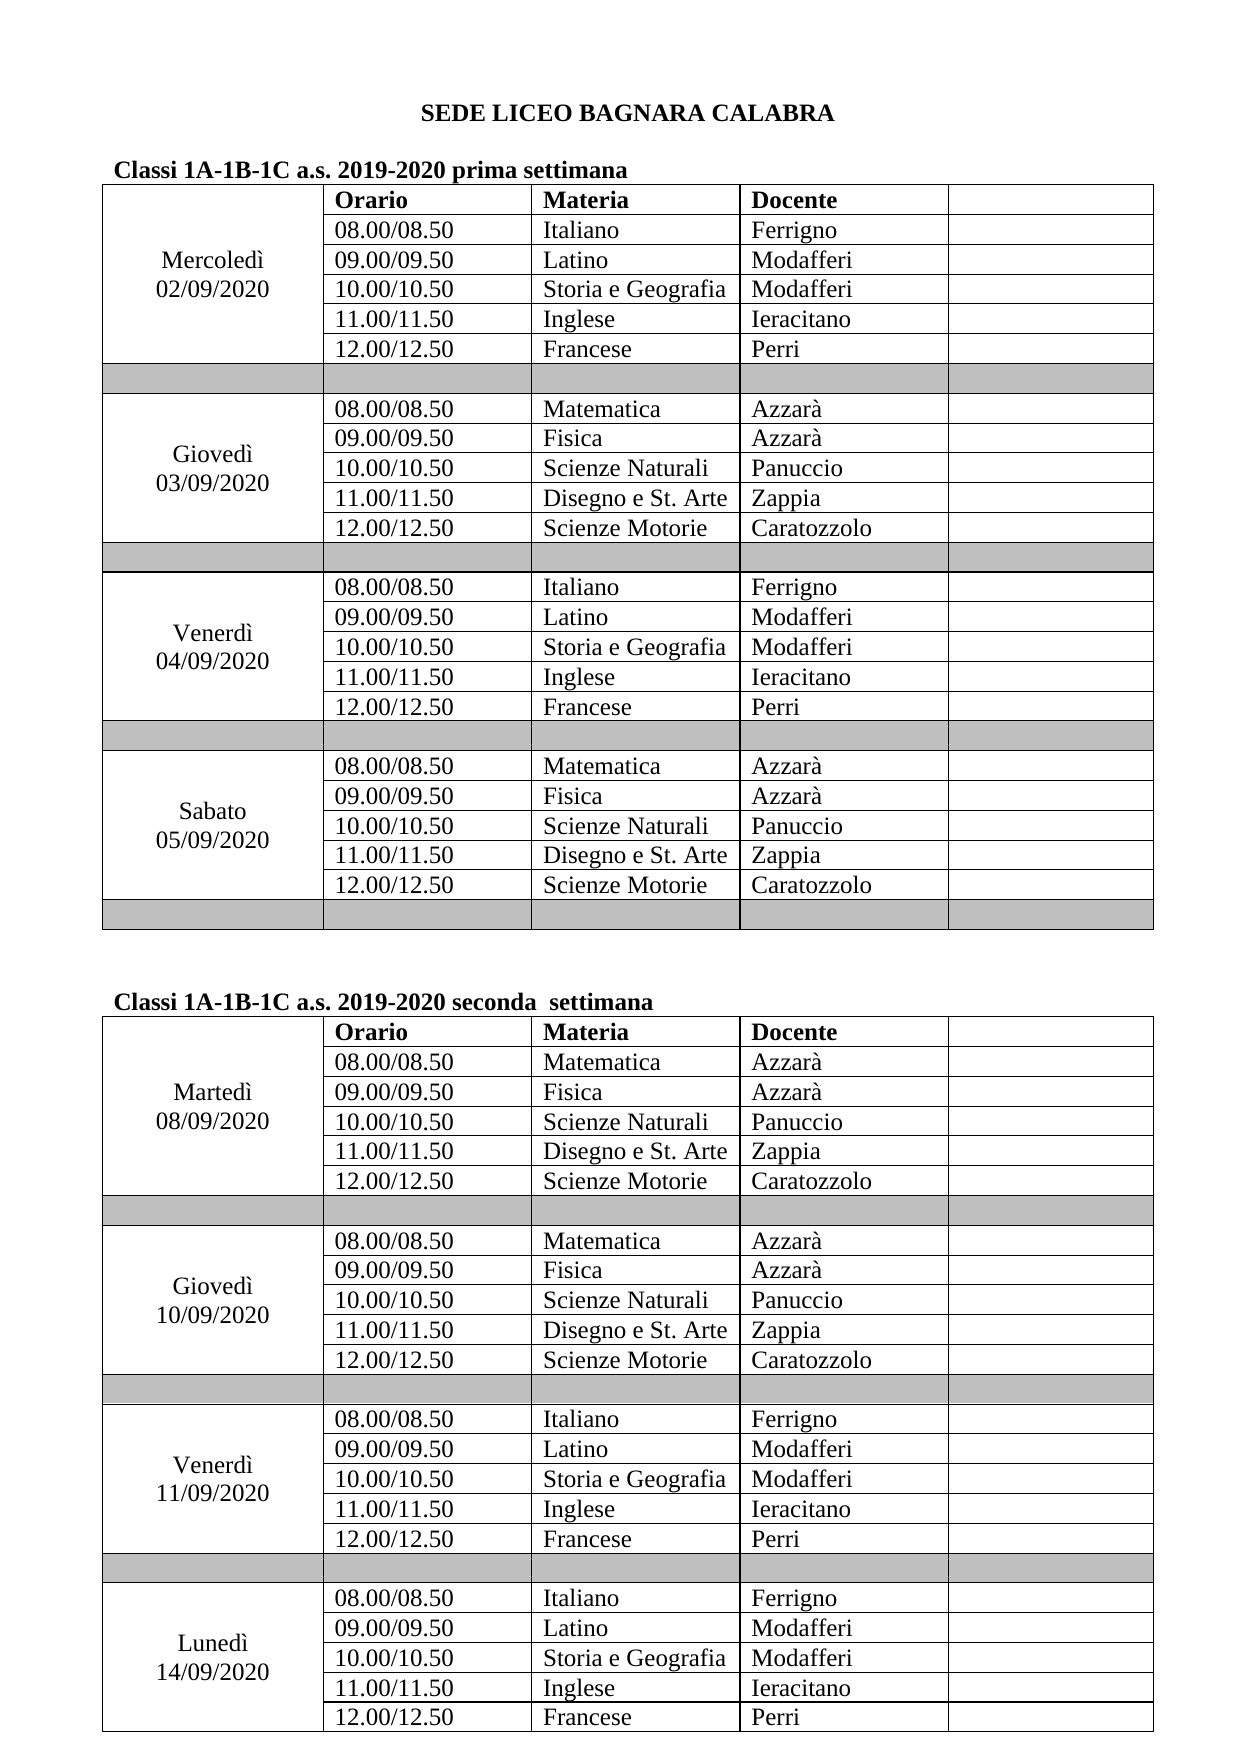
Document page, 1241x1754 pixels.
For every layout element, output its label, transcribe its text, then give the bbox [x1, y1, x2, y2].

table_cell Azzarà [741, 1256, 948, 1284]
table_cell Panuccio [741, 811, 948, 839]
table_cell [949, 1405, 1153, 1433]
table_header Docente [741, 185, 948, 214]
table_cell [324, 721, 531, 750]
table_cell [949, 1673, 1153, 1701]
table_cell Matematica [532, 394, 739, 422]
table_cell Ieracitano [741, 662, 948, 691]
table_cell Giovedì 10/09/2020 [103, 1226, 323, 1374]
table_cell Scienze Motorie [532, 513, 739, 542]
table_cell 10.00/10.50 [324, 1285, 531, 1314]
table_cell [949, 1345, 1153, 1374]
table_cell Fisica [532, 1077, 739, 1106]
table_cell [949, 424, 1153, 452]
table_cell [532, 721, 739, 750]
table_cell 11.00/11.50 [324, 483, 531, 512]
table_cell [949, 1464, 1153, 1493]
table_cell Giovedì 03/09/2020 [103, 394, 323, 542]
table_cell Azzarà [741, 394, 948, 422]
table_cell [741, 721, 948, 750]
table_cell [741, 1375, 948, 1403]
table_header Mercoledì 02/09/2020 [103, 185, 323, 363]
table_cell [949, 721, 1153, 750]
table_cell 12.00/12.50 [324, 1345, 531, 1374]
table_cell [532, 1375, 739, 1403]
table_cell [103, 900, 323, 929]
table_cell Fisica [532, 1256, 739, 1284]
table_cell Zappia [741, 841, 948, 869]
table_cell [103, 1196, 323, 1225]
table_cell [949, 1166, 1153, 1195]
table_cell 10.00/10.50 [324, 632, 531, 661]
table_cell Scienze Naturali [532, 1107, 739, 1135]
table_cell 10.00/10.50 [324, 275, 531, 303]
table_cell [324, 1554, 531, 1582]
table_cell 11.00/11.50 [324, 304, 531, 333]
table_cell Italiano [532, 573, 739, 601]
table_cell Caratozzolo [741, 1345, 948, 1374]
table_cell Venerdì 11/09/2020 [103, 1405, 323, 1552]
table_cell [949, 573, 1153, 601]
table_cell Panuccio [741, 1285, 948, 1314]
table_cell [949, 1256, 1153, 1284]
table_cell Azzarà [741, 1226, 948, 1254]
table_cell 12.00/12.50 [324, 334, 531, 363]
table_cell Zappia [741, 483, 948, 512]
table_cell Caratozzolo [741, 870, 948, 899]
table_cell [949, 1613, 1153, 1642]
table_cell Italiano [532, 1583, 739, 1612]
table_cell [532, 364, 739, 393]
table_cell [949, 781, 1153, 810]
table_cell Disegno e St. Arte [532, 841, 739, 869]
table_cell [741, 543, 948, 571]
table_cell 12.00/12.50 [324, 870, 531, 899]
table_cell Modafferi [741, 245, 948, 273]
table_cell Latino [532, 1434, 739, 1463]
table_cell Modafferi [741, 1643, 948, 1672]
table_cell Azzarà [741, 424, 948, 452]
table_cell [949, 394, 1153, 422]
table_cell [949, 1494, 1153, 1523]
table_cell 09.00/09.50 [324, 245, 531, 273]
table_cell [949, 364, 1153, 393]
table_cell 11.00/11.50 [324, 1494, 531, 1523]
table_cell 11.00/11.50 [324, 1315, 531, 1344]
table_cell Ieracitano [741, 1494, 948, 1523]
table_cell Caratozzolo [741, 513, 948, 542]
table_cell Scienze Naturali [532, 1285, 739, 1314]
table_cell Ferrigno [741, 215, 948, 244]
table_cell Perri [741, 692, 948, 720]
table_cell [949, 543, 1153, 571]
table_header Materia [532, 185, 739, 214]
table_cell [949, 870, 1153, 899]
table_cell Ieracitano [741, 1673, 948, 1701]
table_cell [949, 304, 1153, 333]
table_cell Ferrigno [741, 573, 948, 601]
table_cell [949, 275, 1153, 303]
table_cell Sabato 05/09/2020 [103, 751, 323, 899]
table_cell Modafferi [741, 1464, 948, 1493]
table_cell [949, 662, 1153, 691]
table_cell [741, 364, 948, 393]
text SEDE LICEO BAGNARA CALABRA [113, 98, 1142, 127]
table_header [949, 1017, 1153, 1046]
table_cell Francese [532, 692, 739, 720]
table_cell [949, 483, 1153, 512]
table_cell [741, 1554, 948, 1582]
table_cell 09.00/09.50 [324, 1613, 531, 1642]
table_cell [949, 1375, 1153, 1403]
table_cell [949, 751, 1153, 780]
table_cell Storia e Geografia [532, 275, 739, 303]
table_cell Modafferi [741, 602, 948, 631]
table_cell [949, 215, 1153, 244]
table_cell [741, 900, 948, 929]
table_cell Disegno e St. Arte [532, 1315, 739, 1344]
table_cell Scienze Motorie [532, 870, 739, 899]
table_cell [949, 602, 1153, 631]
table_cell [949, 811, 1153, 839]
table_cell [949, 245, 1153, 273]
table_header Docente [741, 1017, 948, 1046]
table_cell 12.00/12.50 [324, 1166, 531, 1195]
table_cell Inglese [532, 304, 739, 333]
table_cell 09.00/09.50 [324, 1256, 531, 1284]
table_cell [324, 1375, 531, 1403]
table_cell Panuccio [741, 453, 948, 482]
table_cell Fisica [532, 424, 739, 452]
table_cell 09.00/09.50 [324, 1434, 531, 1463]
table_cell Italiano [532, 215, 739, 244]
table_cell [949, 1583, 1153, 1612]
table_cell 09.00/09.50 [324, 602, 531, 631]
table_cell [949, 1196, 1153, 1225]
table_cell [532, 543, 739, 571]
table_cell Zappia [741, 1136, 948, 1165]
table_cell Italiano [532, 1405, 739, 1433]
table_cell [949, 1643, 1153, 1672]
table_cell 09.00/09.50 [324, 424, 531, 452]
table_cell [103, 1554, 323, 1582]
table_cell Francese [532, 334, 739, 363]
table_cell Scienze Naturali [532, 811, 739, 839]
table_cell Perri [741, 334, 948, 363]
table_cell 08.00/08.50 [324, 751, 531, 780]
table_cell Francese [532, 1524, 739, 1552]
table_cell Inglese [532, 1494, 739, 1523]
table_header Martedì 08/09/2020 [103, 1017, 323, 1195]
table_cell Venerdì 04/09/2020 [103, 573, 323, 720]
table_cell 12.00/12.50 [324, 692, 531, 720]
table_cell Modafferi [741, 1434, 948, 1463]
table_cell Perri [741, 1703, 948, 1731]
table_cell [949, 1703, 1153, 1731]
table_cell [949, 1226, 1153, 1254]
table_cell Francese [532, 1703, 739, 1731]
table_cell Lunedì 14/09/2020 [103, 1583, 323, 1731]
table_cell Latino [532, 245, 739, 273]
table_cell Matematica [532, 1047, 739, 1076]
table_cell [949, 1524, 1153, 1552]
table_cell Latino [532, 602, 739, 631]
table_cell [532, 900, 739, 929]
table_cell Ieracitano [741, 304, 948, 333]
table_cell 11.00/11.50 [324, 1673, 531, 1701]
table_cell 08.00/08.50 [324, 1047, 531, 1076]
table_cell Modafferi [741, 1613, 948, 1642]
table_cell [949, 1285, 1153, 1314]
table_cell 11.00/11.50 [324, 1136, 531, 1165]
table_cell 10.00/10.50 [324, 1643, 531, 1672]
table_cell Panuccio [741, 1107, 948, 1135]
table_cell [103, 1375, 323, 1403]
table_cell [949, 1047, 1153, 1076]
table_cell Zappia [741, 1315, 948, 1344]
table_cell [949, 1554, 1153, 1582]
table_cell [949, 692, 1153, 720]
table_cell [324, 543, 531, 571]
table_cell [324, 1196, 531, 1225]
table_cell 11.00/11.50 [324, 662, 531, 691]
table_cell Fisica [532, 781, 739, 810]
table_cell Disegno e St. Arte [532, 1136, 739, 1165]
text Classi 1A-1B-1C a.s. 2019-2020 prima settimana [113, 155, 1142, 184]
table_cell [324, 900, 531, 929]
table_cell [949, 513, 1153, 542]
table_cell Azzarà [741, 1047, 948, 1076]
table_cell 09.00/09.50 [324, 781, 531, 810]
table_cell Scienze Motorie [532, 1166, 739, 1195]
table_cell Scienze Motorie [532, 1345, 739, 1374]
table_cell [532, 1196, 739, 1225]
table_cell 10.00/10.50 [324, 1464, 531, 1493]
table_cell 08.00/08.50 [324, 1405, 531, 1433]
table_cell 10.00/10.50 [324, 453, 531, 482]
table_cell 10.00/10.50 [324, 1107, 531, 1135]
table_cell 08.00/08.50 [324, 394, 531, 422]
table_cell [741, 1196, 948, 1225]
table_cell Matematica [532, 751, 739, 780]
table_cell [949, 453, 1153, 482]
table_cell [949, 1136, 1153, 1165]
table_cell Azzarà [741, 1077, 948, 1106]
table_cell Inglese [532, 1673, 739, 1701]
table_cell 10.00/10.50 [324, 811, 531, 839]
table_cell 08.00/08.50 [324, 573, 531, 601]
table_cell Inglese [532, 662, 739, 691]
table_header Materia [532, 1017, 739, 1046]
table_cell [532, 1554, 739, 1582]
table_cell 08.00/08.50 [324, 1226, 531, 1254]
table_header Orario [324, 1017, 531, 1046]
table_cell [949, 334, 1153, 363]
table_cell 12.00/12.50 [324, 1524, 531, 1552]
table_cell Modafferi [741, 632, 948, 661]
table_cell Ferrigno [741, 1405, 948, 1433]
table_cell 12.00/12.50 [324, 1703, 531, 1731]
table_cell Perri [741, 1524, 948, 1552]
table_cell Azzarà [741, 781, 948, 810]
table_cell [949, 1077, 1153, 1106]
table_cell Ferrigno [741, 1583, 948, 1612]
table_cell [949, 1107, 1153, 1135]
table_cell Storia e Geografia [532, 632, 739, 661]
table_cell 09.00/09.50 [324, 1077, 531, 1106]
table_cell [103, 543, 323, 571]
table_cell [949, 1434, 1153, 1463]
table_cell Modafferi [741, 275, 948, 303]
table_cell [949, 632, 1153, 661]
table_cell Scienze Naturali [532, 453, 739, 482]
table_cell [103, 364, 323, 393]
table_cell Azzarà [741, 751, 948, 780]
table_cell [949, 841, 1153, 869]
table_cell 08.00/08.50 [324, 215, 531, 244]
table_cell Latino [532, 1613, 739, 1642]
table_cell 08.00/08.50 [324, 1583, 531, 1612]
table_cell Storia e Geografia [532, 1643, 739, 1672]
table_cell Storia e Geografia [532, 1464, 739, 1493]
table_cell [949, 900, 1153, 929]
table_cell [949, 1315, 1153, 1344]
table_header [949, 185, 1153, 214]
table_cell [324, 364, 531, 393]
table_cell 12.00/12.50 [324, 513, 531, 542]
table_cell Disegno e St. Arte [532, 483, 739, 512]
table_cell Caratozzolo [741, 1166, 948, 1195]
table_cell 11.00/11.50 [324, 841, 531, 869]
table_header Orario [324, 185, 531, 214]
table_cell Matematica [532, 1226, 739, 1254]
table_cell [103, 721, 323, 750]
text Classi 1A-1B-1C a.s. 2019-2020 seconda settimana [113, 987, 1142, 1016]
